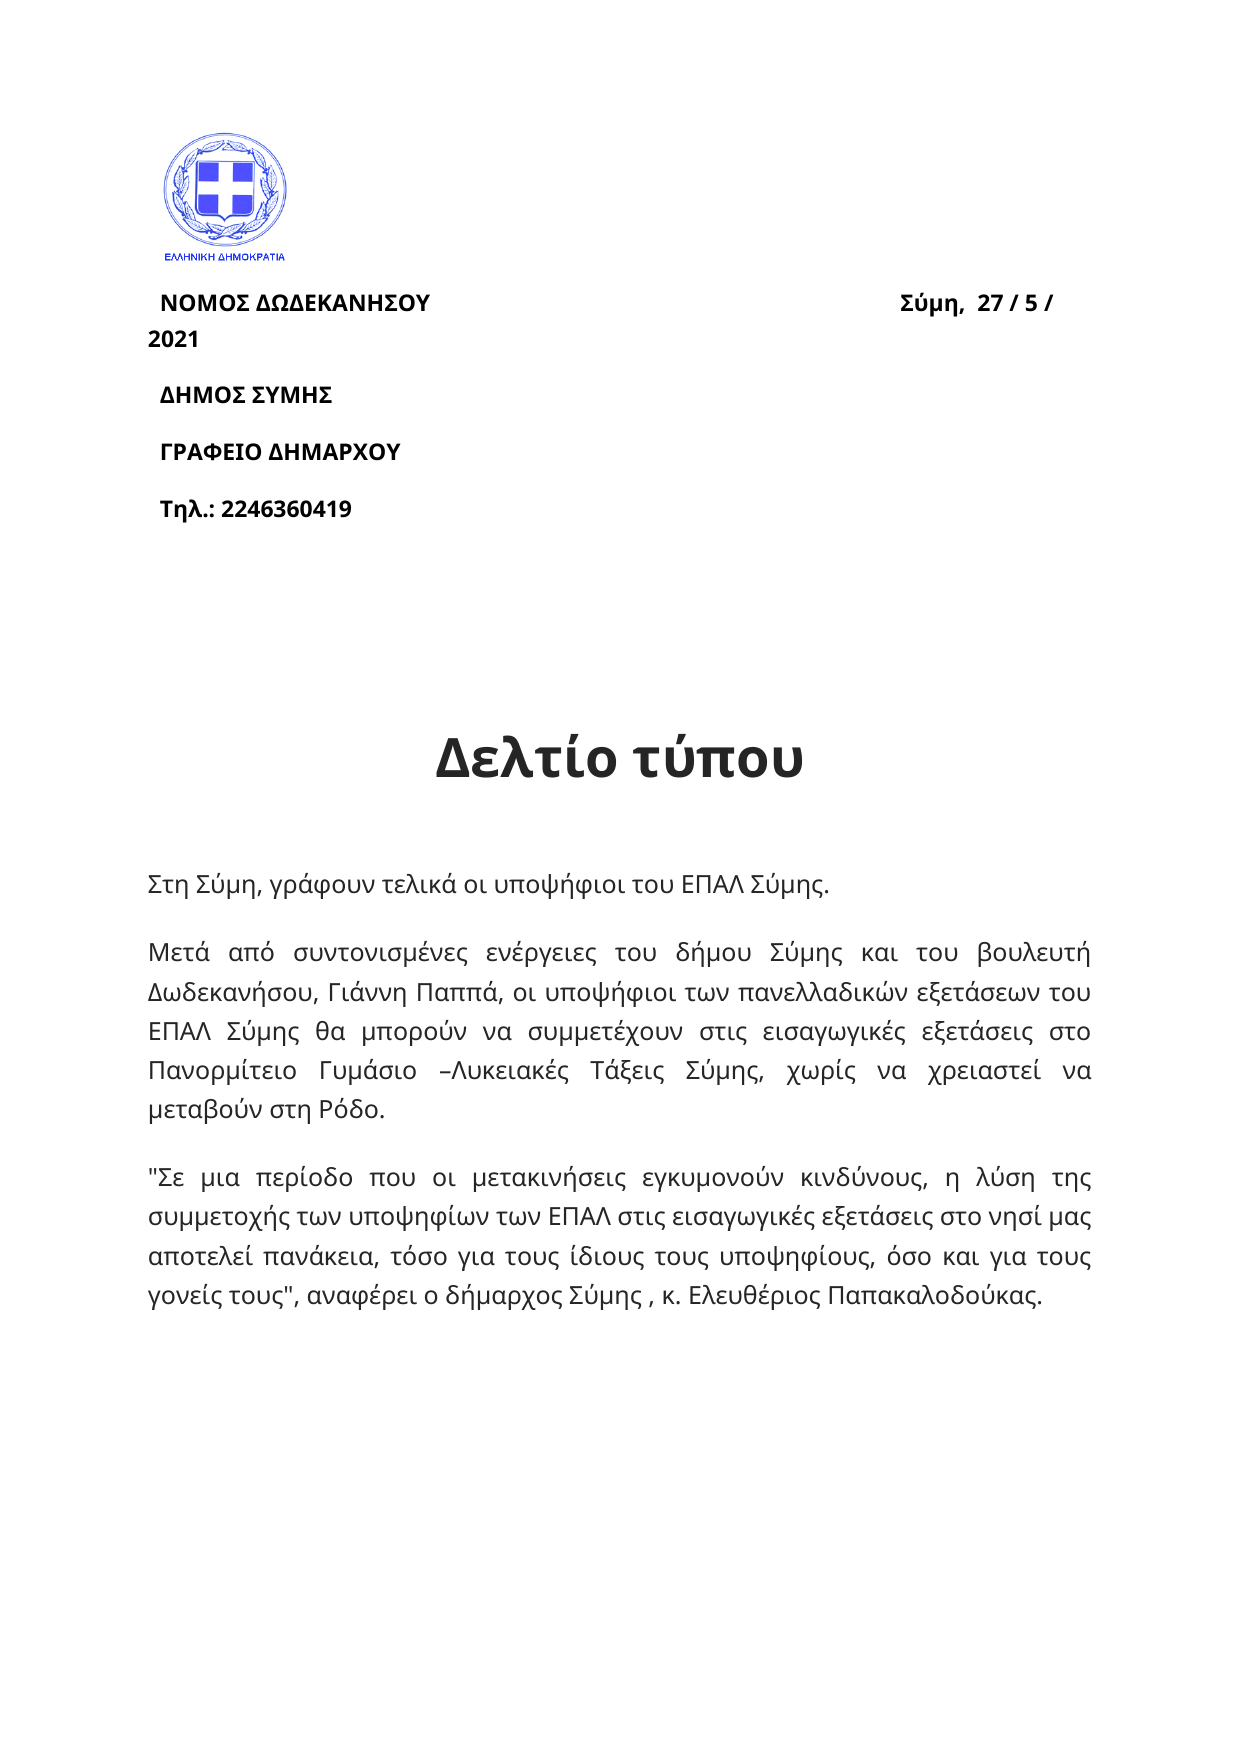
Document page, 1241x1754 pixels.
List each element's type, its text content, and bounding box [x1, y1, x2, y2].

text ΔΗΜΟΣ ΣΥΜΗΣ [148, 379, 1092, 411]
text "Σε μια περίοδο που οι μετακινήσεις εγκυμονούν κινδύνους, η λύση της συμμετοχής των υποψηφίων των ΕΠΑΛ στις εισαγωγικές εξετάσεις στο νησί μας αποτελεί πανάκεια, τόσο για τους ίδιους τους υποψηφίους, όσο και για τους γονείς τους", αναφέρει ο δήμαρχος Σύμης , κ. Ελευθέριος Παπακαλοδούκας. [148, 1160, 1092, 1311]
text Τηλ.: 2246360419 [148, 493, 1092, 524]
picture [153, 130, 297, 262]
text ΝΟΜΟΣ ΔΩΔΕΚΑΝΗΣΟΥ Σύμη, 27 / 5 / 2021 [148, 287, 1092, 354]
text Μετά από συντονισμένες ενέργειες του δήμου Σύμης και του βουλευτή Δωδεκανήσου, Γιάννη Παππά, οι υποψήφιοι των πανελλαδικών εξετάσεων του ΕΠΑΛ Σύμης θα μπορούν να συμμετέχουν στις εισαγωγικές εξετάσεις στο Πανορμίτειο Γυμάσιο –Λυκειακές Τάξεις Σύμης, χωρίς να χρειαστεί να μεταβούν στη Ρόδο. [148, 935, 1092, 1126]
text Στη Σύμη, γράφουν τελικά οι υποψήφιοι του ΕΠΑΛ Σύμης. [148, 867, 1092, 901]
text Δελτίο τύπου [148, 720, 1092, 793]
text ΓΡΑΦΕΙΟ ΔΗΜΑΡΧΟΥ [148, 436, 1092, 467]
